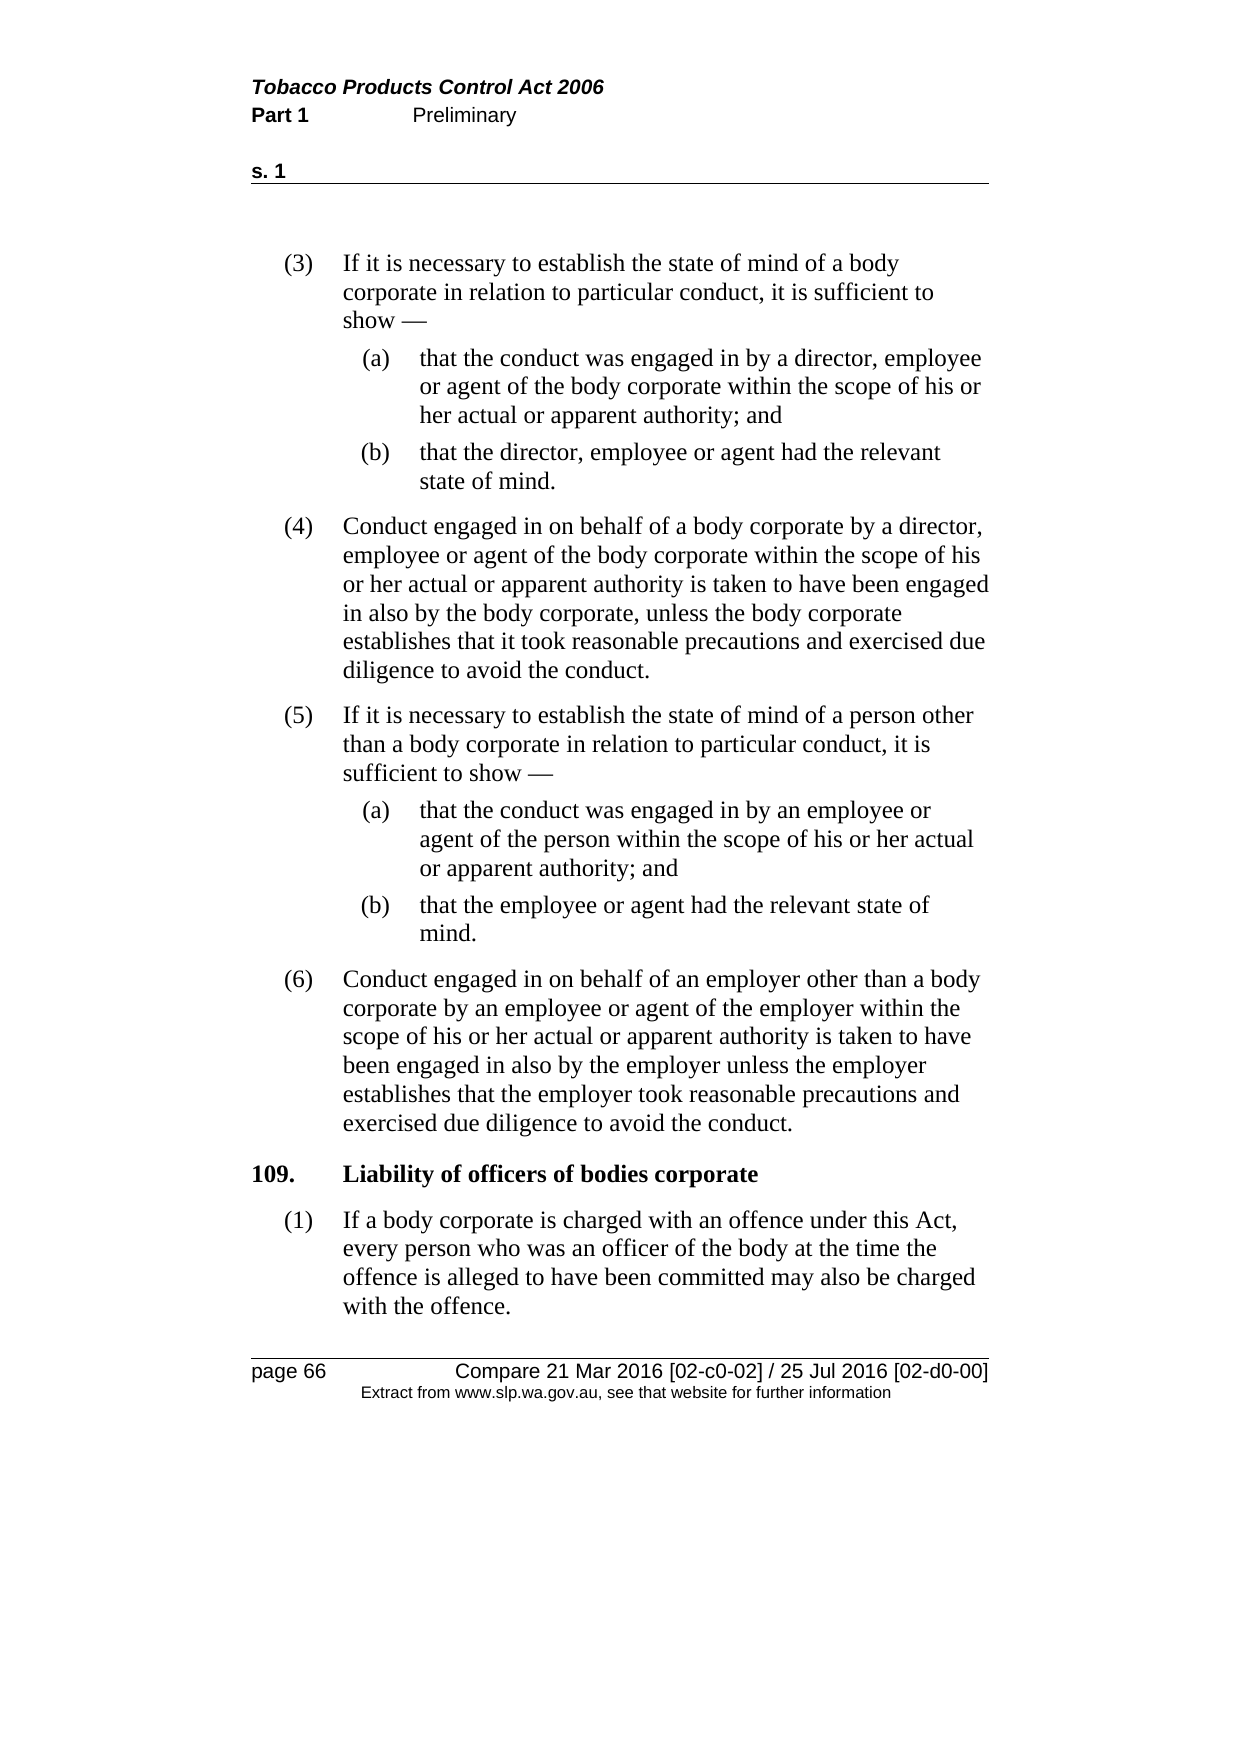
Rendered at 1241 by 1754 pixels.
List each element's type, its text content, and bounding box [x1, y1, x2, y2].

text (5) If it is necessary to establish the state of mind of a person other than a body corporate in relation to particular conduct, it is sufficient to show — [251, 701, 989, 787]
text (b) that the director, employee or agent had the relevant state of mind. [251, 437, 989, 495]
text (a) that the conduct was engaged in by a director, employee or agent of the body corporate within the scope of his or her actual or apparent authority; and [251, 343, 989, 429]
text (3) If it is necessary to establish the state of mind of a body corporate in relation to particular conduct, it is sufficient to show — [251, 248, 989, 334]
text (4) Conduct engaged in on behalf of a body corporate by a director, employee or agent of the body corporate within the scope of his or her actual or apparent authority is taken to have been engaged in also by the body corporate, unless the body corporate establishes that it took reasonable precautions and exercised due diligence to avoid the conduct. [251, 511, 989, 684]
text (b) that the employee or agent had the relevant state of mind. [251, 890, 989, 947]
text (a) that the conduct was engaged in by an employee or agent of the person within the scope of his or her actual or apparent authority; and [251, 795, 989, 881]
subtitle 109. Liability of officers of bodies corporate [251, 1159, 989, 1188]
text (1) If a body corporate is charged with an offence under this Act, every person who was an officer of the body at the time the offence is alleged to have been committed may also be charged with the offence. [251, 1205, 989, 1320]
text (6) Conduct engaged in on behalf of an employer other than a body corporate by an employee or agent of the employer within the scope of his or her actual or apparent authority is taken to have been engaged in also by the employer unless the employer establishes that the employer took reasonable precautions and exercised due diligence to avoid the conduct. [251, 964, 989, 1136]
